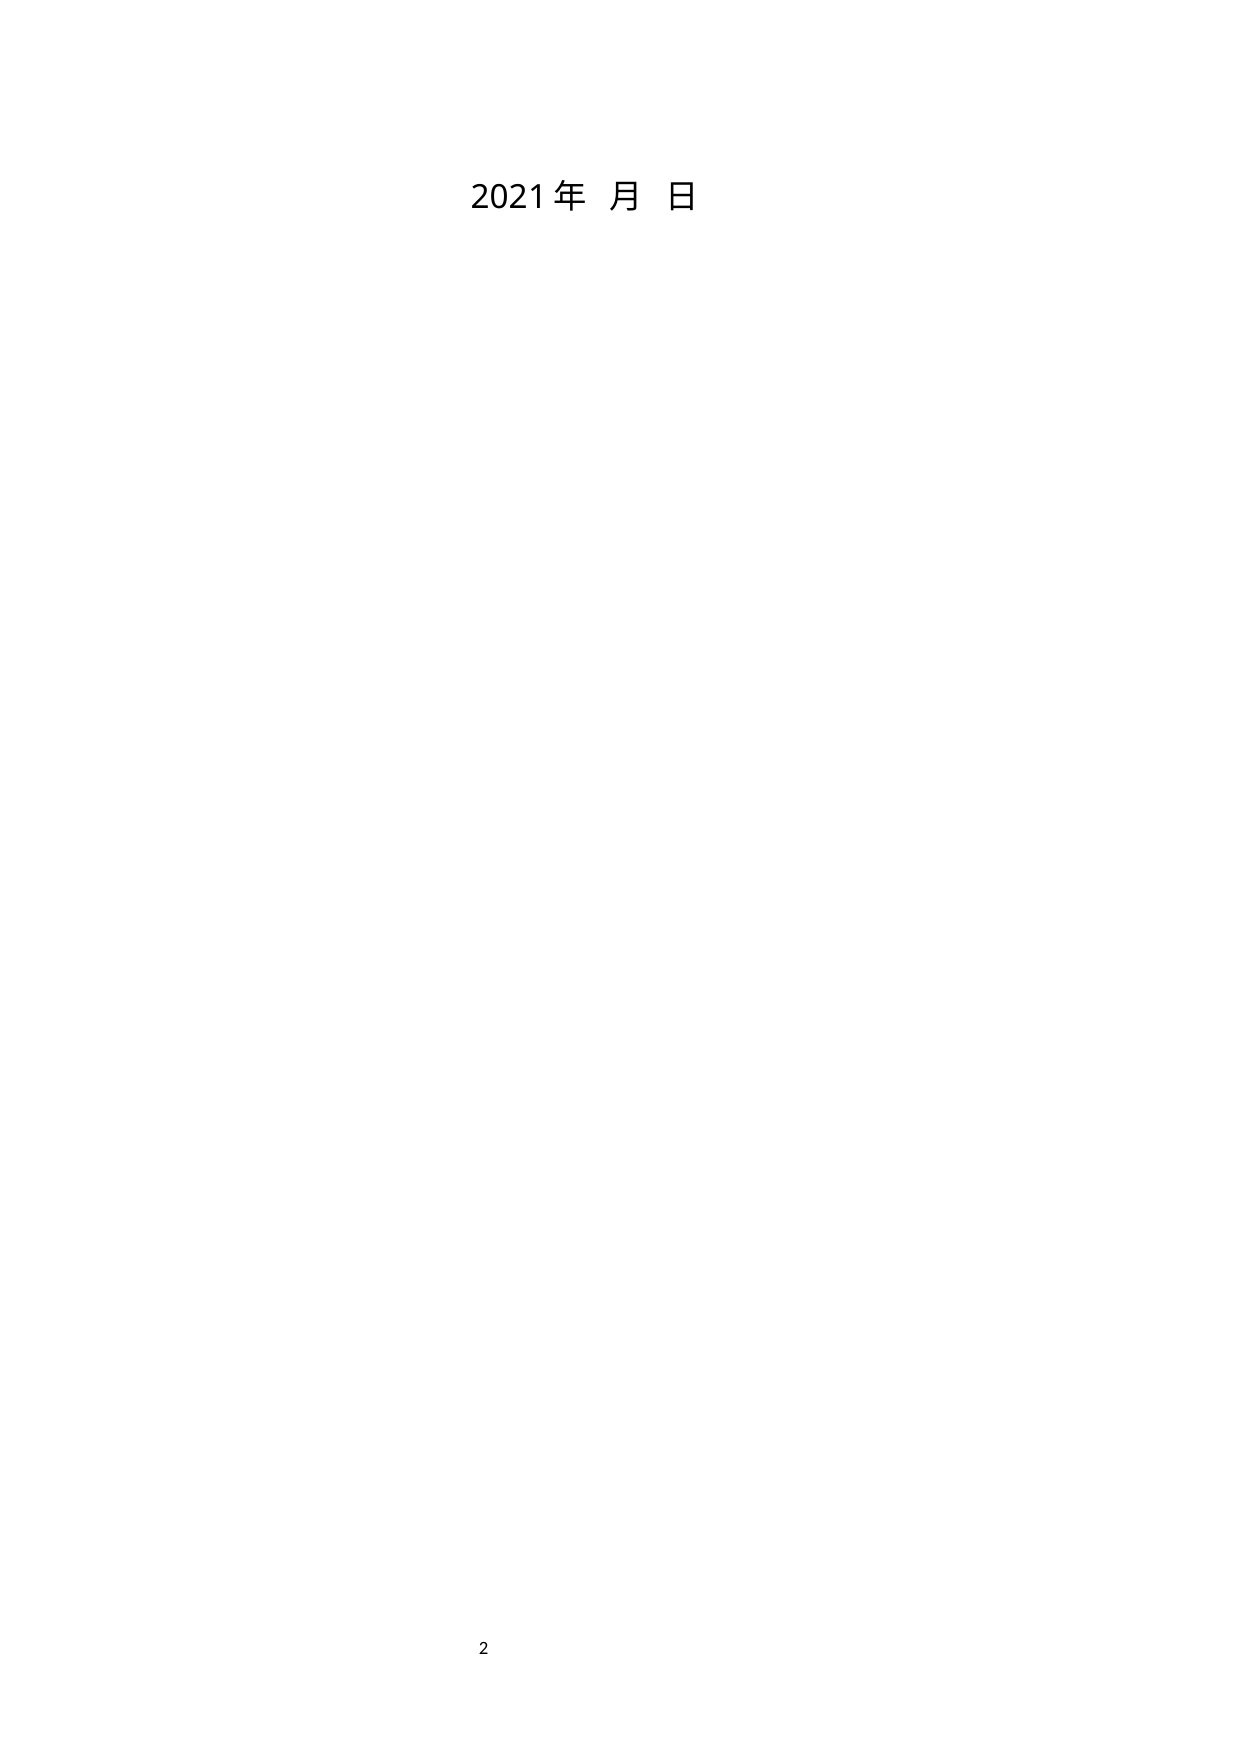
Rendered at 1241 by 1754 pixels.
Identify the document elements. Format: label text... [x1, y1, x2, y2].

text 2021年 月 日 [187, 162, 1053, 220]
